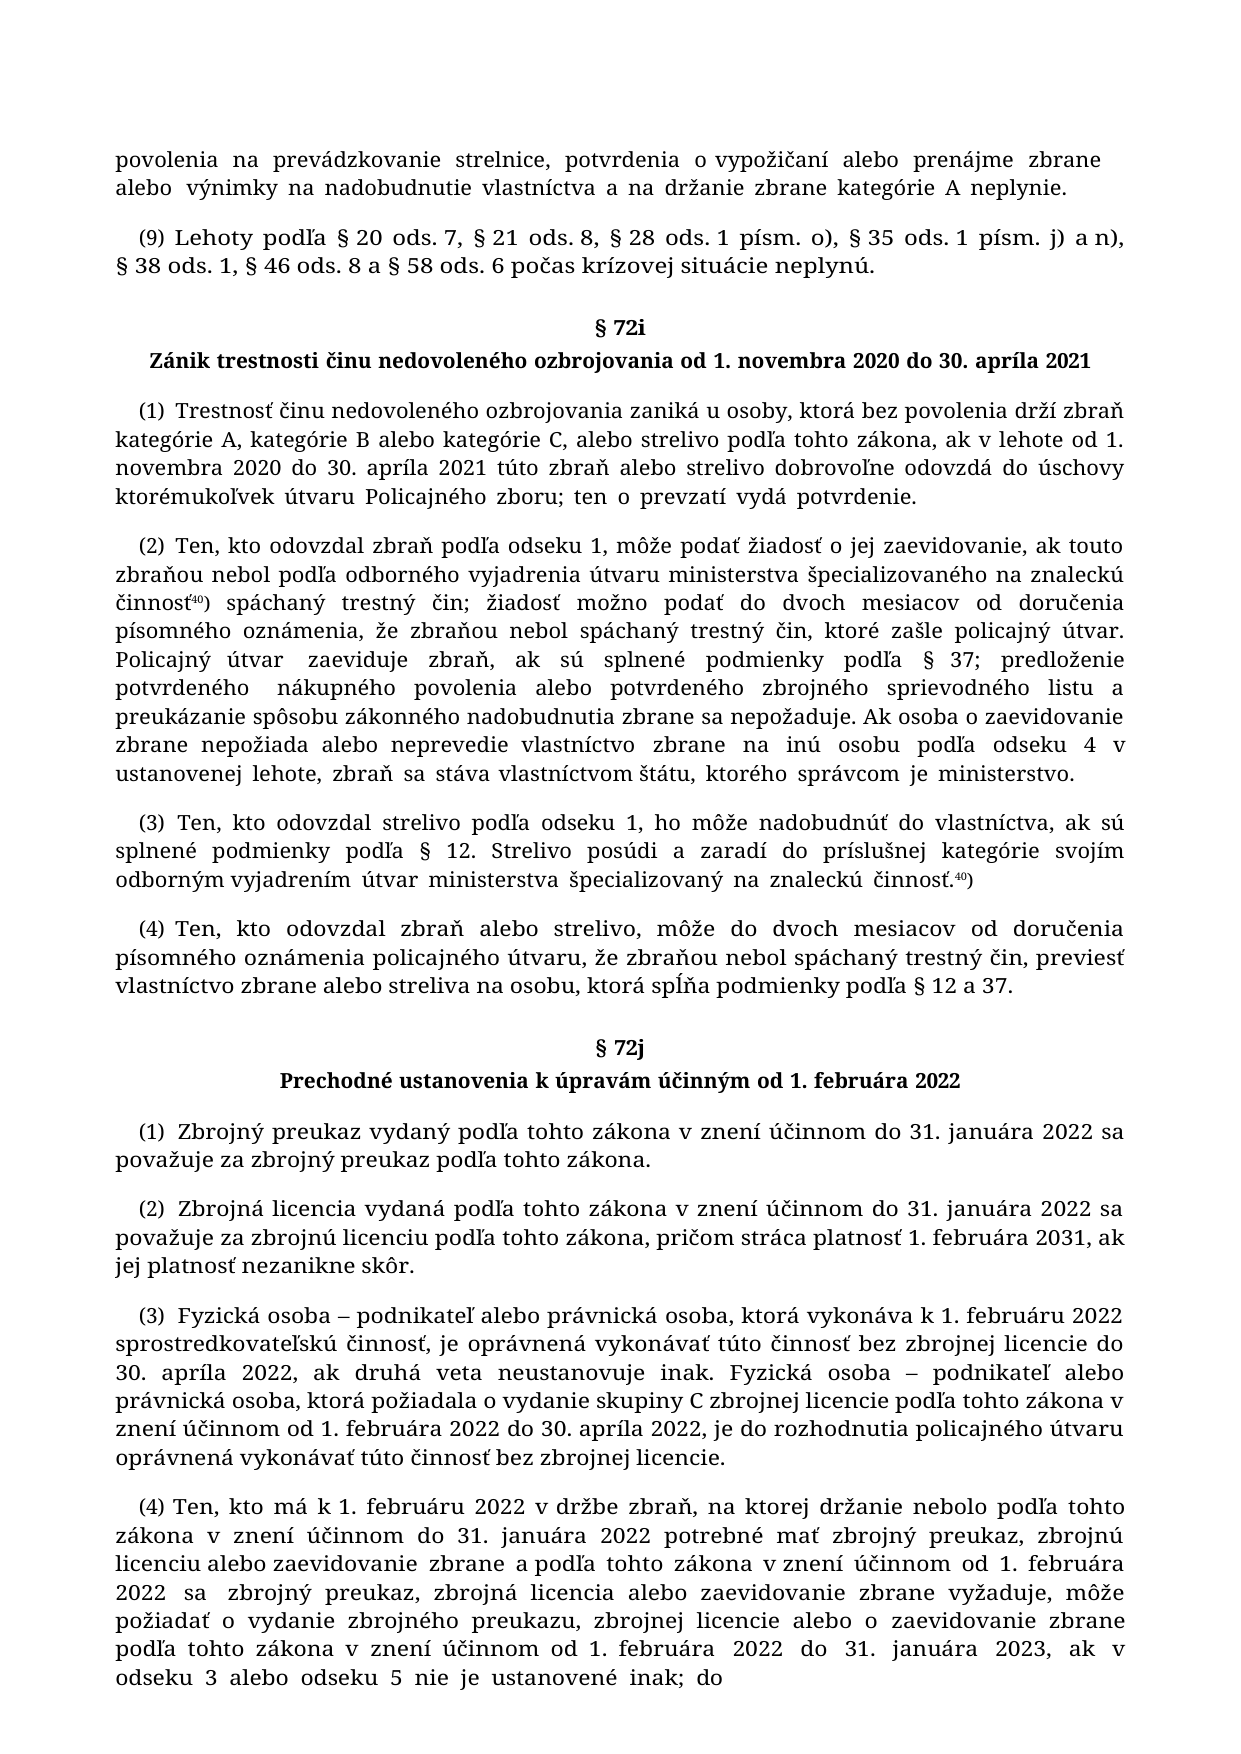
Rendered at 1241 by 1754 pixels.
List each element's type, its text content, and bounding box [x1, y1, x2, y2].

list Zbrojný preukaz vydaný podľa tohto zákona v znení účinnom do 31. januára 2022 sa považuje za zbrojný preukaz podľa tohto zákona. [115, 1117, 1125, 1174]
list Lehoty podľa § 20 ods. 7, § 21 ods. 8, § 28 ods. 1 písm. o), § 35 ods. 1 písm. j) a n), § 38 ods. 1, § 46 ods. 8 a § 58 ods. 6 počas krízovej situácie neplynú. [115, 223, 1125, 279]
list Fyzická osoba – podnikateľ alebo právnická osoba, ktorá vykonáva k 1. februáru 2022 sprostredkovateľskú činnosť, je oprávnená vykonávať túto činnosť bez zbrojnej licencie do 30. apríla 2022, ak druhá veta neustanovuje inak. Fyzická osoba – podnikateľ alebo právnická osoba, ktorá požiadala o vydanie skupiny C zbrojnej licencie podľa tohto zákona v znení účinnom od 1. februára 2022 do 30. apríla 2022, je do rozhodnutia policajného útvaru oprávnená vykonávať túto činnosť bez zbrojnej licencie. [115, 1301, 1125, 1471]
list Ten, kto odovzdal zbraň alebo strelivo, môže do dvoch mesiacov od doručenia písomného oznámenia policajného útvaru, že zbraňou nebol spáchaný trestný čin, previesť vlastníctvo zbrane alebo streliva na osobu, ktorá spĺňa podmienky podľa § 12 a 37. [115, 914, 1125, 1000]
list Zbrojná licencia vydaná podľa tohto zákona v znení účinnom do 31. januára 2022 sa považuje za zbrojnú licenciu podľa tohto zákona, pričom stráca platnosť 1. februára 2031, ak jej platnosť nezanikne skôr. [115, 1194, 1125, 1280]
list Ten, kto odovzdal zbraň podľa odseku 1, môže podať žiadosť o jej zaevidovanie, ak touto zbraňou nebol podľa odborného vyjadrenia útvaru ministerstva špecializovaného na znaleckú činnosť40) spáchaný trestný čin; žiadosť možno podať do dvoch mesiacov od doručenia písomného oznámenia, že zbraňou nebol spáchaný trestný čin, ktoré zašle policajný útvar. Policajný útvar zaeviduje zbraň, ak sú splnené podmienky podľa § 37; predloženie potvrdeného nákupného povolenia alebo potvrdeného zbrojného sprievodného listu a preukázanie spôsobu zákonného nadobudnutia zbrane sa nepožaduje. Ak osoba o zaevidovanie zbrane nepožiada alebo neprevedie vlastníctvo zbrane na inú osobu podľa odseku 4 v ustanovenej lehote, zbraň sa stáva vlastníctvom štátu, ktorého správcom je ministerstvo. [115, 531, 1125, 787]
text Prechodné ustanovenia k úpravám účinným od 1. februára 2022 [115, 1066, 1125, 1094]
list Trestnosť činu nedovoleného ozbrojovania zaniká u osoby, ktorá bez povolenia drží zbraň kategórie A, kategórie B alebo kategórie C, alebo strelivo podľa tohto zákona, ak v lehote od 1. novembra 2020 do 30. apríla 2021 túto zbraň alebo strelivo dobrovoľne odovzdá do úschovy ktorémukoľvek útvaru Policajného zboru; ten o prevzatí vydá potvrdenie. [115, 397, 1125, 510]
text povolenia na prevádzkovanie strelnice, potvrdenia o vypožičaní alebo prenájme zbrane alebo výnimky na nadobudnutie vlastníctva a na držanie zbrane kategórie A neplynie. [115, 145, 1136, 202]
list Ten, kto má k 1. februáru 2022 v držbe zbraň, na ktorej držanie nebolo podľa tohto zákona v znení účinnom do 31. januára 2022 potrebné mať zbrojný preukaz, zbrojnú licenciu alebo zaevidovanie zbrane a podľa tohto zákona v znení účinnom od 1. februára 2022 sa zbrojný preukaz, zbrojná licencia alebo zaevidovanie zbrane vyžaduje, môže požiadať o vydanie zbrojného preukazu, zbrojnej licencie alebo o zaevidovanie zbrane podľa tohto zákona v znení účinnom od 1. februára 2022 do 31. januára 2023, ak v odseku 3 alebo odseku 5 nie je ustanovené inak; do [115, 1492, 1125, 1691]
text § 72i [115, 313, 1125, 341]
list Ten, kto odovzdal strelivo podľa odseku 1, ho môže nadobudnúť do vlastníctva, ak sú splnené podmienky podľa § 12. Strelivo posúdi a zaradí do príslušnej kategórie svojím odborným vyjadrením útvar ministerstva špecializovaný na znaleckú činnosť.40) [115, 808, 1125, 893]
text Zánik trestnosti činu nedovoleného ozbrojovania od 1. novembra 2020 do 30. apríla 2021 [115, 346, 1125, 374]
text § 72j [115, 1033, 1125, 1061]
